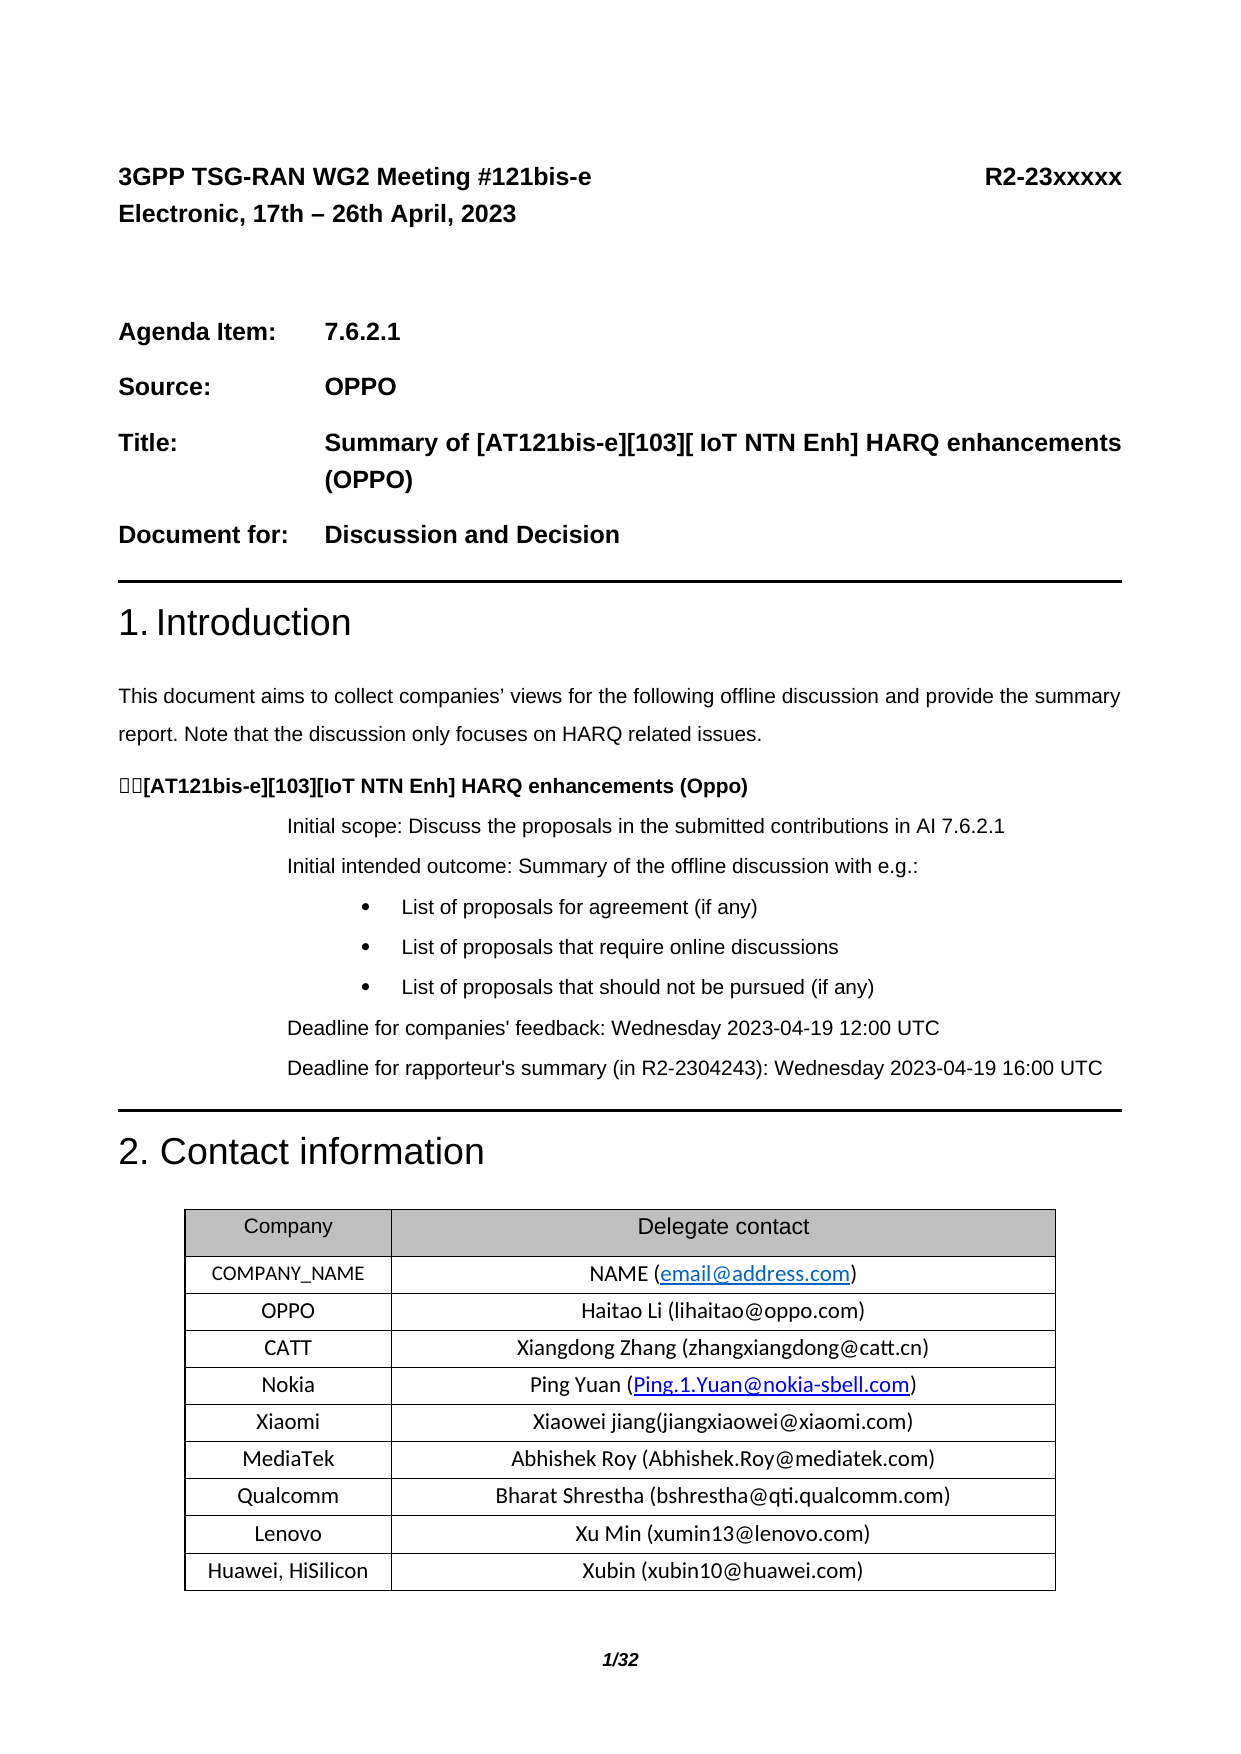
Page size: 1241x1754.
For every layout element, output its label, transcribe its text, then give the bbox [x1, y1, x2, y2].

table_cell Xubin (xubin10@huawei.com) [392, 1554, 1055, 1589]
text  List of proposals for agreement (if any) [362, 890, 1122, 923]
text Electronic, 17th – 26th April, 2023 [118, 197, 1122, 230]
table_cell Bharat Shrestha (bshrestha@qti.qualcomm.com) [392, 1479, 1055, 1515]
table_header Delegate contact [392, 1210, 1055, 1256]
text Deadline for companies' feedback: Wednesday 2023-04-19 12:00 UTC [287, 1011, 1122, 1044]
text  List of proposals that should not be pursued (if any) [362, 971, 1122, 1003]
table_cell Xiaowei jiang(jiangxiaowei@xiaomi.com) [392, 1405, 1055, 1441]
text [AT121bis-e][103][IoT NTN Enh] HARQ enhancements (Oppo) [118, 769, 1122, 802]
text Deadline for rapporteur's summary (in R2-2304243): Wednesday 2023-04-19 16:00 UTC [287, 1052, 1122, 1084]
table_cell Xu Min (xumin13@lenovo.com) [392, 1516, 1055, 1552]
text Source: OPPO [118, 370, 1122, 403]
table_cell CATT [186, 1331, 391, 1367]
table_cell Qualcomm [186, 1479, 391, 1515]
text Initial scope: Discuss the proposals in the submitted contributions in AI 7.6.2.1 [287, 810, 1122, 842]
subtitle 2. Contact information [118, 1112, 1122, 1183]
table_cell Lenovo [186, 1516, 391, 1552]
subtitle Introduction [118, 583, 1122, 654]
table_cell Nokia [186, 1368, 391, 1404]
text Initial intended outcome: Summary of the offline discussion with e.g.: [287, 850, 1122, 882]
table_cell OPPO [186, 1294, 391, 1330]
table_cell MediaTek [186, 1442, 391, 1478]
text Document for: Discussion and Decision [118, 518, 1122, 551]
table_cell Ping Yuan (Ping.1.Yuan@nokia-sbell.com) [392, 1368, 1055, 1404]
text Agenda Item: 7.6.2.1 [118, 314, 1122, 347]
table_cell COMPANY_NAME [186, 1257, 391, 1293]
table_cell Xiaomi [186, 1405, 391, 1441]
text  List of proposals that require online discussions [362, 931, 1122, 963]
text Title: Summary of [AT121bis-e][103][ IoT NTN Enh] HARQ enhancements (OPPO) [118, 426, 1122, 495]
table_cell Xiangdong Zhang (zhangxiangdong@catt.cn) [392, 1331, 1055, 1367]
table_cell Huawei, HiSilicon [186, 1554, 391, 1589]
text 3GPP TSG-RAN WG2 Meeting #121bis-e R2-23xxxxx [118, 161, 1122, 193]
table_cell Haitao Li (lihaitao@oppo.com) [392, 1294, 1055, 1330]
table_header Company [186, 1210, 391, 1256]
table_cell NAME (email@address.com) [392, 1257, 1055, 1293]
table_cell Abhishek Roy (Abhishek.Roy@mediatek.com) [392, 1442, 1055, 1478]
text This document aims to collect companies’ views for the following offline discussion and provide the summary report. Note that the discussion only focuses on HARQ related issues. [118, 680, 1122, 749]
